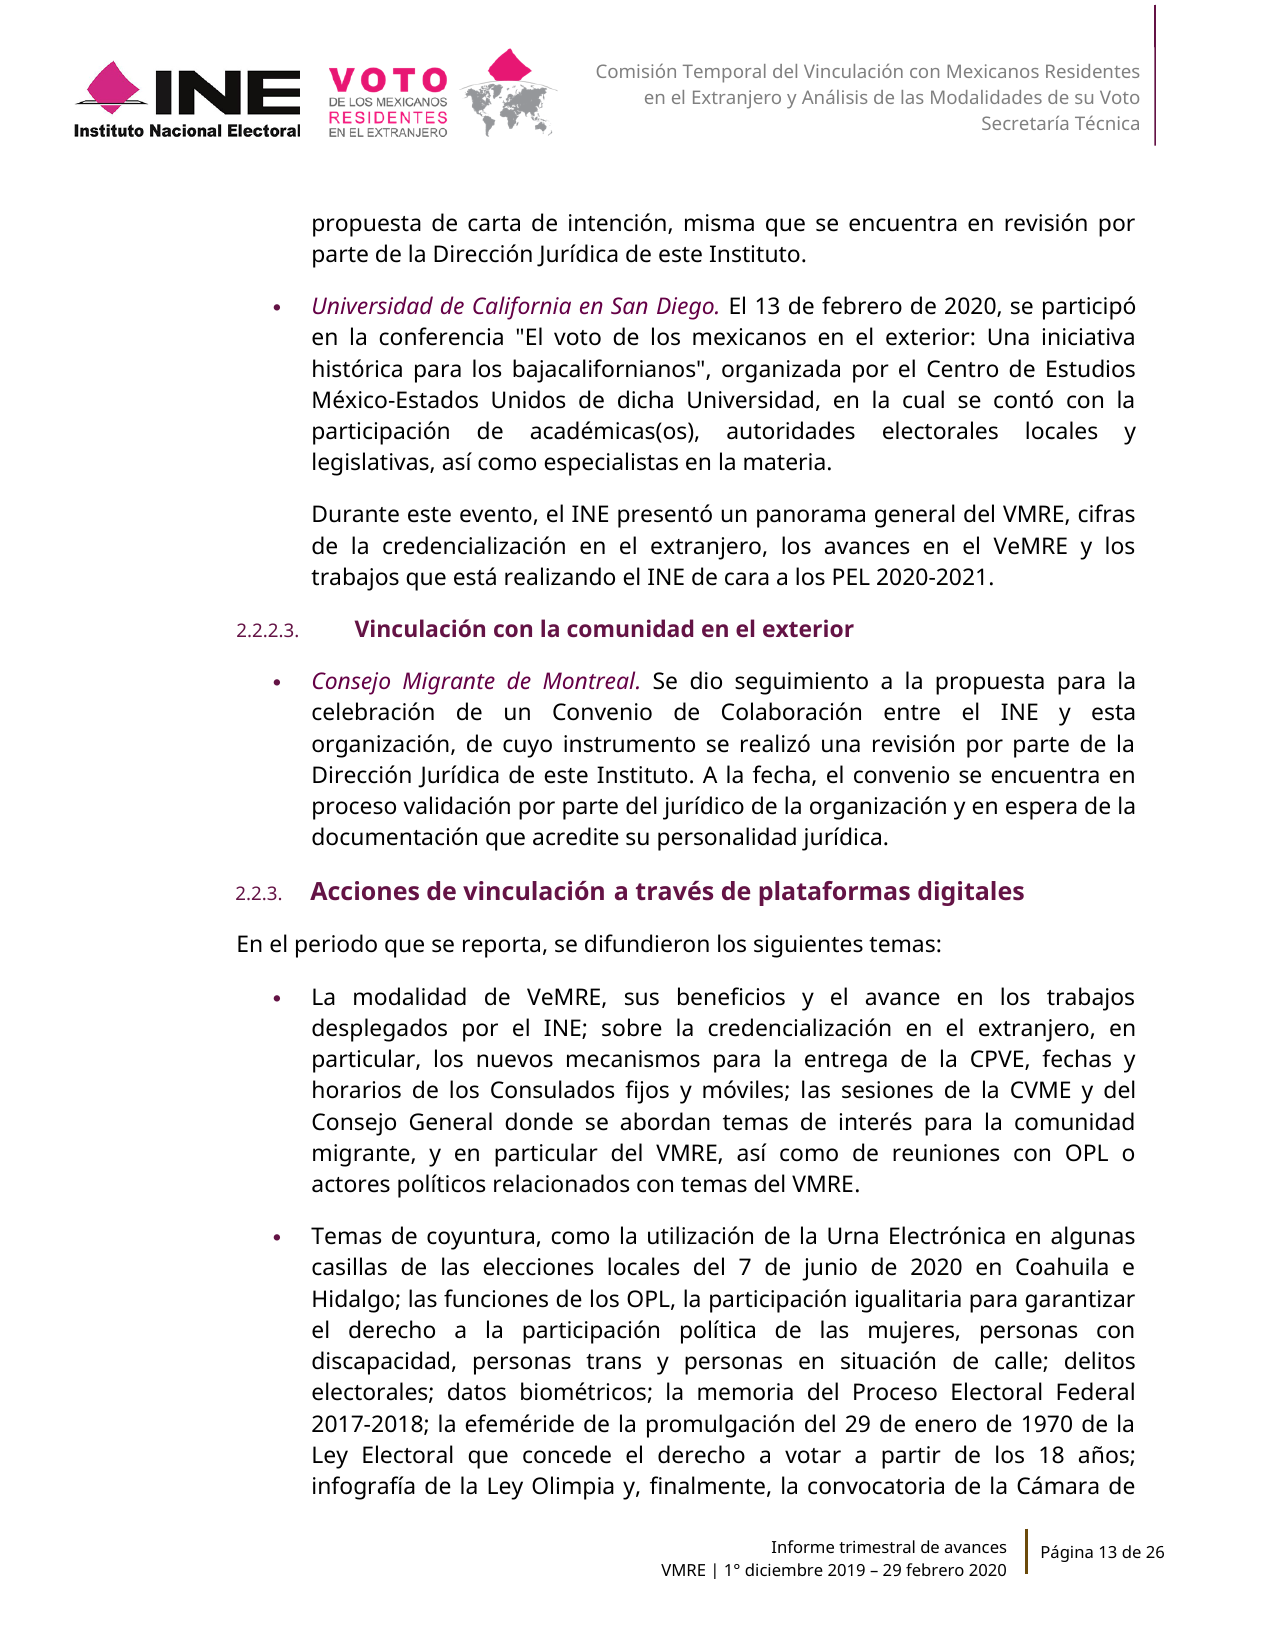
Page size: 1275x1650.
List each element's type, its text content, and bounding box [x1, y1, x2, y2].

list Consejo Migrante de Montreal. Se dio seguimiento a la propuesta para la celebración de un Convenio de Colaboración entre el INE y esta organización, de cuyo instrumento se realizó una revisión por parte de la Dirección Jurídica de este Instituto. A la fecha, el convenio se encuentra en proceso validación por parte del jurídico de la organización y en espera de la documentación que acredite su personalidad jurídica. [274, 665, 1137, 853]
list La modalidad de VeMRE, sus beneficios y el avance en los trabajos desplegados por el INE; sobre la credencialización en el extranjero, en particular, los nuevos mecanismos para la entrega de la CPVE, fechas y horarios de los Consulados fijos y móviles; las sesiones de la CVME y del Consejo General donde se abordan temas de interés para la comunidad migrante, y en particular del VMRE, así como de reuniones con OPL o actores políticos relacionados con temas del VMRE. [274, 980, 1137, 1199]
picture [69, 27, 567, 176]
list Durante este evento, el INE presentó un panorama general del VMRE, cifras de la credencialización en el extranjero, los avances en el VeMRE y los trabajos que está realizando el INE de cara a los PEL 2020-2021. [311, 498, 1137, 592]
list Acciones de vinculación a través de plataformas digitales [235, 873, 1137, 907]
list Universidad de California en San Diego. El 13 de febrero de 2020, se participó en la conferencia "El voto de los mexicanos en el exterior: Una iniciativa histórica para los bajacalifornianos", organizada por el Centro de Estudios México-Estados Unidos de dicha Universidad, en la cual se contó con la participación de académicas(os), autoridades electorales locales y legislativas, así como especialistas en la materia. [274, 290, 1137, 478]
list Vinculación con la comunidad en el exterior [236, 613, 1137, 644]
text En el periodo que se reporta, se difundieron los siguientes temas: [236, 928, 1137, 959]
